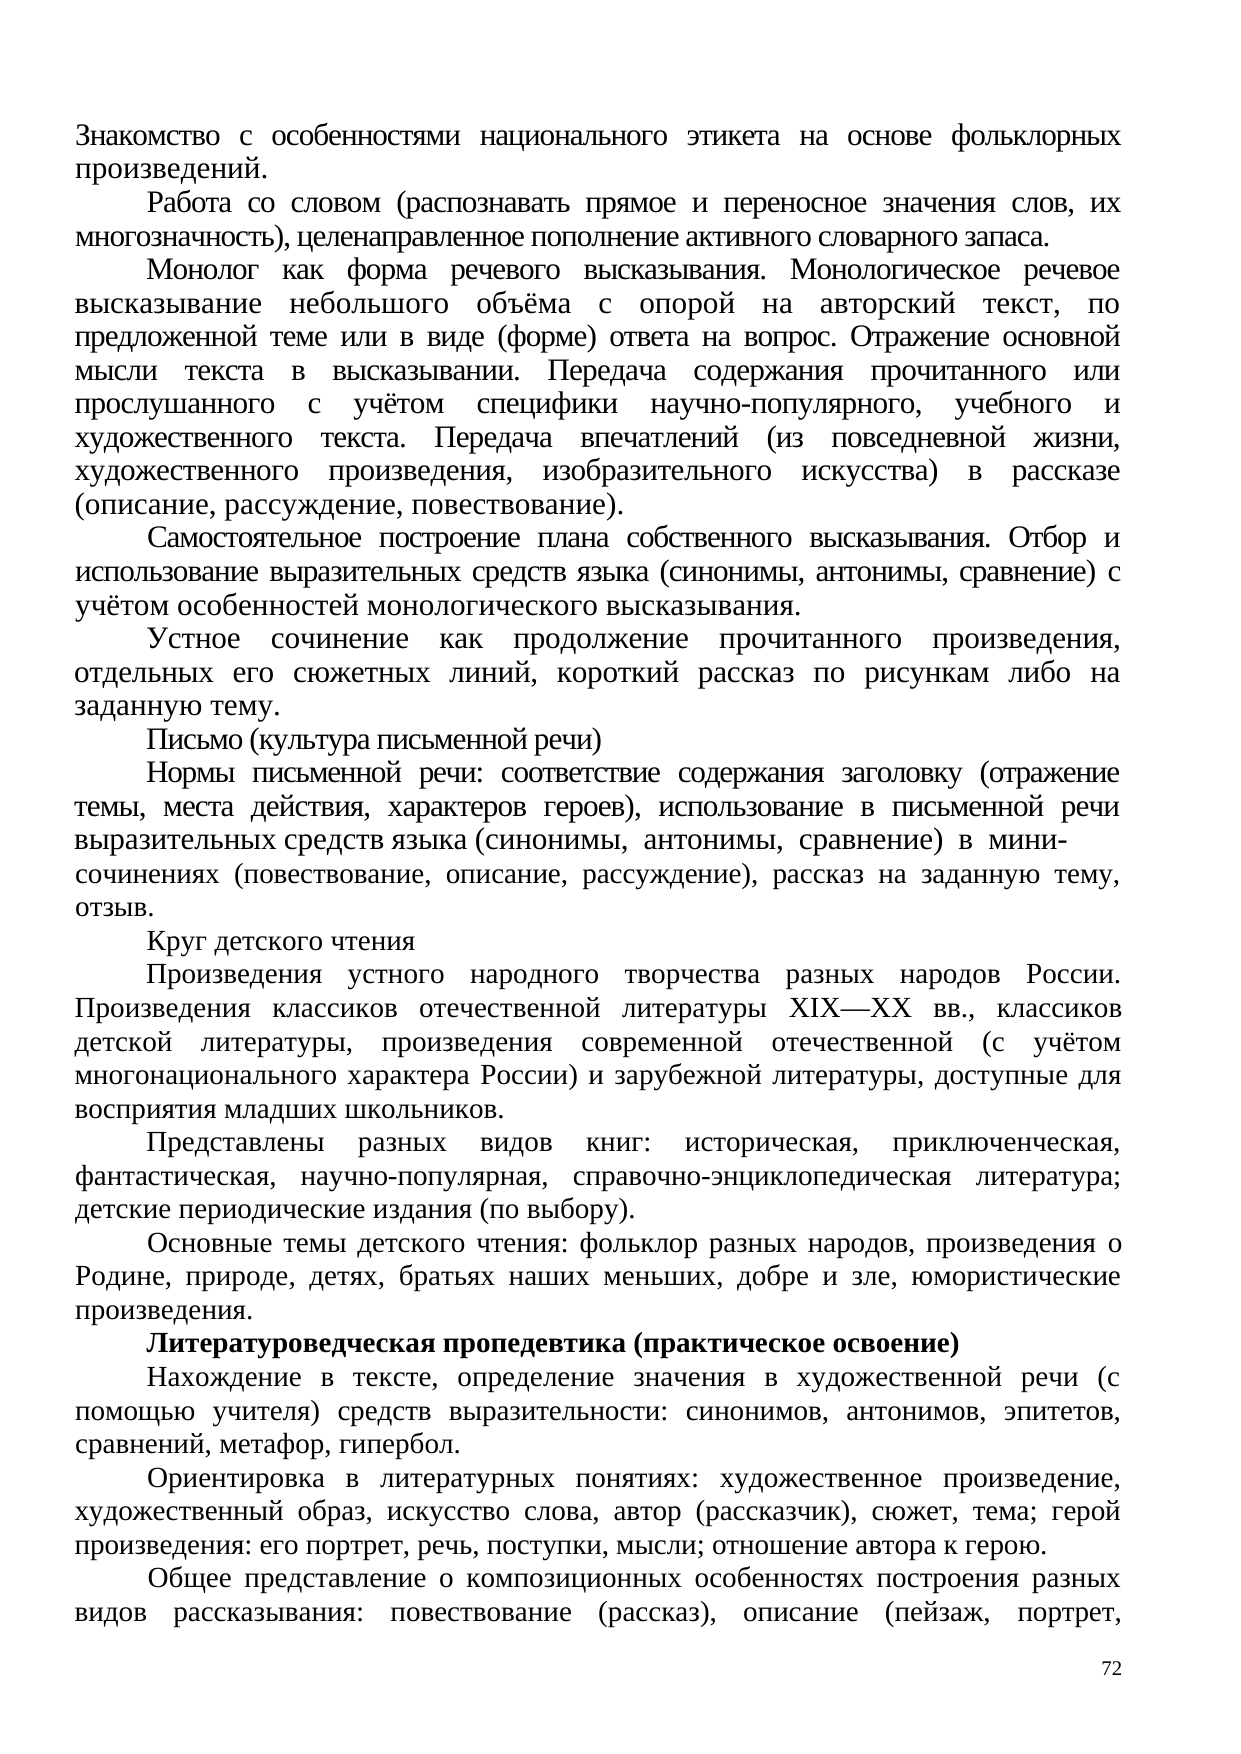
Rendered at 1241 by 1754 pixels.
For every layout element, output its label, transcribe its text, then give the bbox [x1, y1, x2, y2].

text Самостоятельное построение плана собственного высказывания. Отбор и использование выразительных средств языка (синонимы, антонимы, сравнение) с учётом особенностей монологического высказывания. [75, 521, 1121, 622]
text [75, 118, 1122, 185]
text Устное сочинение как продолжение прочитанного произведения, отдельных его сюжетных линий, короткий рассказ по рисункам либо на заданную тему. [74, 622, 1121, 722]
text Монолог как форма речевого высказывания. Монологическое речевое высказывание небольшого объёма с опорой на авторский текст, по предложенной теме или в виде (форме) ответа на вопрос. Отражение основной мысли текста в высказывании. Передача содержания прочитанного или прослушанного с учётом специфики научно-популярного, учебного и художественного текста. Передача впечатлений (из повседневной жизни, художественного произведения, изобразительного искусства) в рассказе (описание, рассуждение, повествование). [74, 253, 1121, 521]
text Произведения устного народного творчества разных народов России. Произведения классиков отечественной литературы XIX—XX вв., классиков детской литературы, произведения современной отечественной (с учётом многонационального характера России) и зарубежной литературы, доступные для восприятия младших школьников. [74, 957, 1122, 1125]
text Работа со словом (распознавать прямое и переносное значения слов, их многозначность), целенаправленное пополнение активного словарного запаса. [75, 186, 1122, 253]
text Литературоведческая пропедевтика (практическое освоение) [146, 1326, 1122, 1360]
text сочинениях (повествование, описание, рассуждение), рассказ на заданную тему, отзыв. [75, 857, 1121, 924]
text Письмо (культура письменной речи) [146, 722, 1122, 756]
text Круг детского чтения [146, 924, 1122, 957]
text Ориентировка в литературных понятиях: художественное произведение, художественный образ, искусство слова, автор (рассказчик), сюжет, тема; герой произведения: его портрет, речь, поступки, мысли; отношение автора к герою. [74, 1460, 1122, 1561]
text Нормы письменной речи: соответствие содержания заголовку (отражение темы, места действия, характеров героев), использование в письменной речи выразительных средств языка (синонимы, антонимы, сравнение) в мини- [74, 756, 1121, 857]
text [74, 1561, 1122, 1628]
text Нахождение в тексте, определение значения в художественной речи (с помощью учителя) средств выразительности: синонимов, антонимов, эпитетов, сравнений, метафор, гипербол. [75, 1360, 1121, 1460]
text Представлены разных видов книг: историческая, приключенческая, фантастическая, научно-популярная, справочно-энциклопедическая литература; детские периодические издания (по выбору). [75, 1125, 1121, 1226]
text Основные темы детского чтения: фольклор разных народов, произведения о Родине, природе, детях, братьях наших меньших, добре и зле, юмористические произведения. [75, 1226, 1122, 1326]
